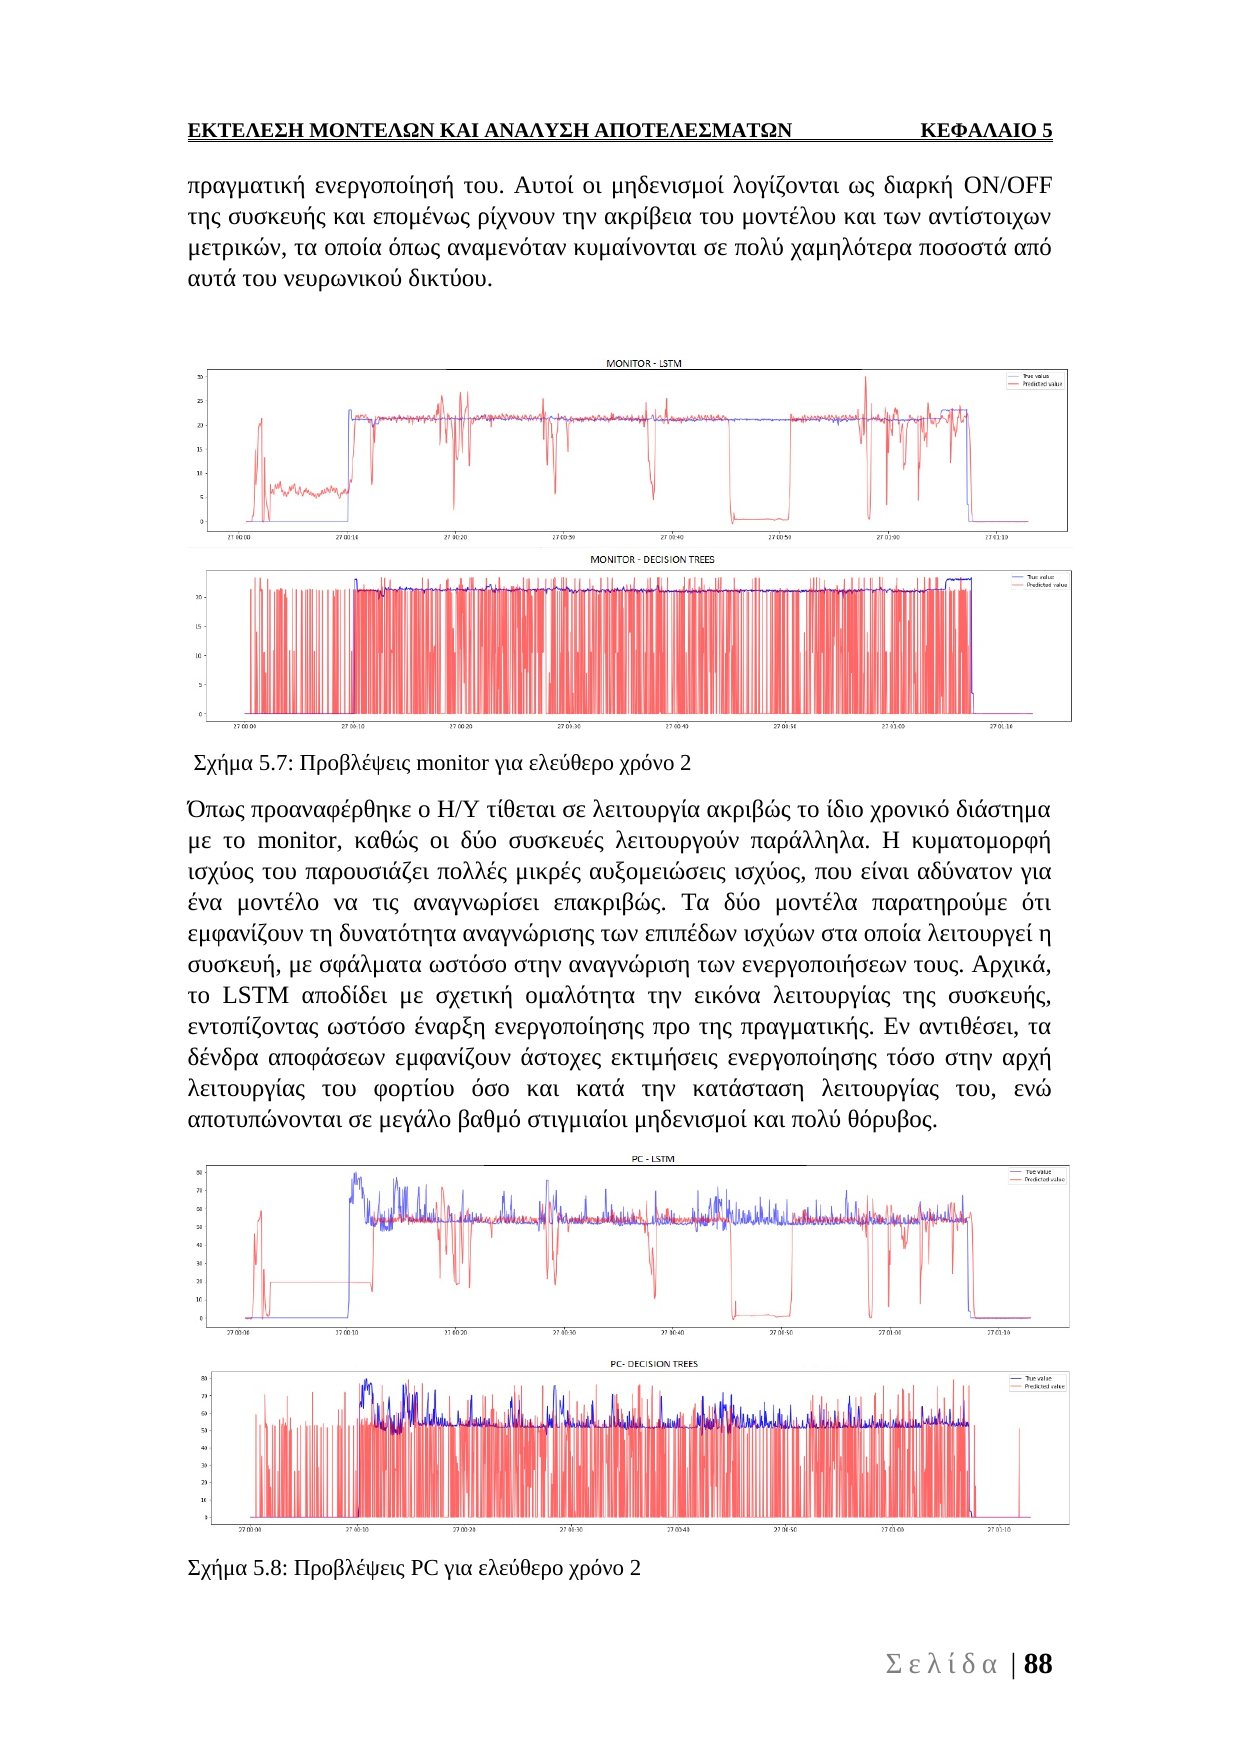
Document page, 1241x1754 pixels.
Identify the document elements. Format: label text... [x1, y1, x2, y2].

picture [187, 1152, 1074, 1339]
picture [187, 358, 1074, 545]
text Όπως προαναφέρθηκε ο Η/Υ τίθεται σε λειτουργία ακριβώς το ίδιο χρονικό διάστημα με το monitor, καθώς οι δύο συσκευές λειτουργούν παράλληλα. Η κυματομορφή ισχύος του παρουσιάζει πολλές μικρές αυξομειώσεις ισχύος, που είναι αδύνατον για ένα μοντέλο να τις αναγνωρίσει επακριβώς. Τα δύο μοντέλα παρατηρούμε ότι εμφανίζουν τη δυνατότητα αναγνώρισης των επιπέδων ισχύων στα οποία λειτουργεί η συσκευή, με σφάλματα ωστόσο στην αναγνώριση των ενεργοποιήσεων τους. Αρχικά, το LSTM αποδίδει με σχετική ομαλότητα την εικόνα λειτουργίας της συσκευής, εντοπίζοντας ωστόσο έναρξη ενεργοποίησης προ της πραγματικής. Εν αντιθέσει, τα δένδρα αποφάσεων εμφανίζουν άστοχες εκτιμήσεις ενεργοποίησης τόσο στην αρχή λειτουργίας του φορτίου όσο και κατά την κατάσταση λειτουργίας του, ενώ αποτυπώνονται σε μεγάλο βαθμό στιγμιαίοι μηδενισμοί και πολύ θόρυβος. [187, 794, 1053, 1133]
subtitle Σχήμα 5.7: Προβλέψεις monitor για ελεύθερο χρόνο 2 [187, 749, 1053, 775]
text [187, 170, 1053, 292]
picture [187, 547, 1074, 731]
picture [187, 1357, 1074, 1536]
subtitle Σχήμα 5.8: Προβλέψεις PC για ελεύθερο χρόνο 2 [187, 1554, 1053, 1581]
